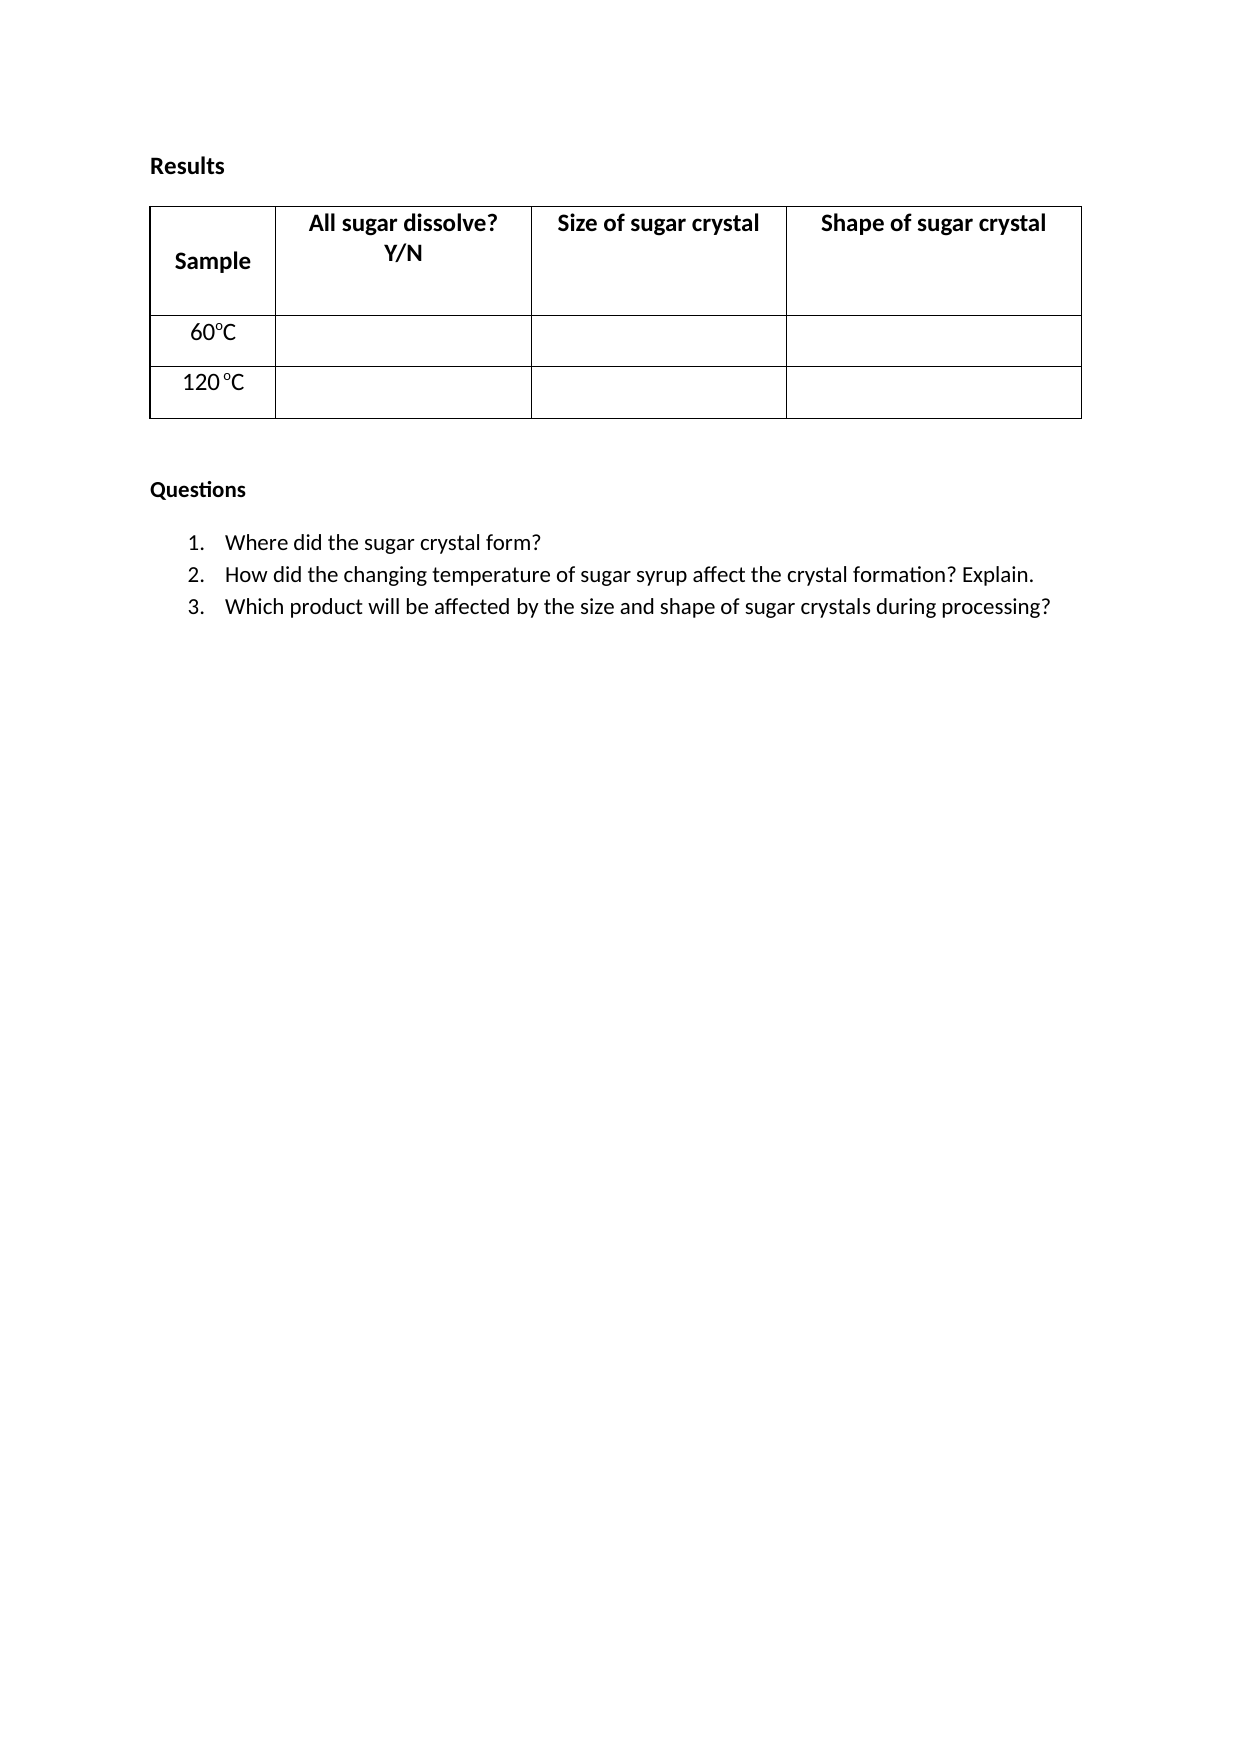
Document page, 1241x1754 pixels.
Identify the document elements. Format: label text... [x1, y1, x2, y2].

table_cell [532, 367, 786, 418]
list Which product will be affected by the size and shape of sugar crystals during processing? [187, 592, 1090, 620]
table_header Shape of sugar crystal [787, 207, 1081, 315]
table_header All sugar dissolve? Y/N [276, 207, 531, 315]
table_cell [787, 367, 1081, 418]
text Results [150, 150, 1090, 181]
table_header Sample [151, 207, 275, 315]
table_cell [276, 316, 531, 366]
list Where did the sugar crystal form? [187, 528, 1090, 556]
table_header Size of sugar crystal [532, 207, 786, 315]
table_cell 120 oC [151, 367, 275, 418]
table_cell 60oC [151, 316, 275, 366]
list How did the changing temperature of sugar syrup affect the crystal formation? Explain. [187, 560, 1090, 588]
text Questions [150, 475, 1090, 503]
table_cell [532, 316, 786, 366]
table_cell [787, 316, 1081, 366]
table_cell [276, 367, 531, 418]
